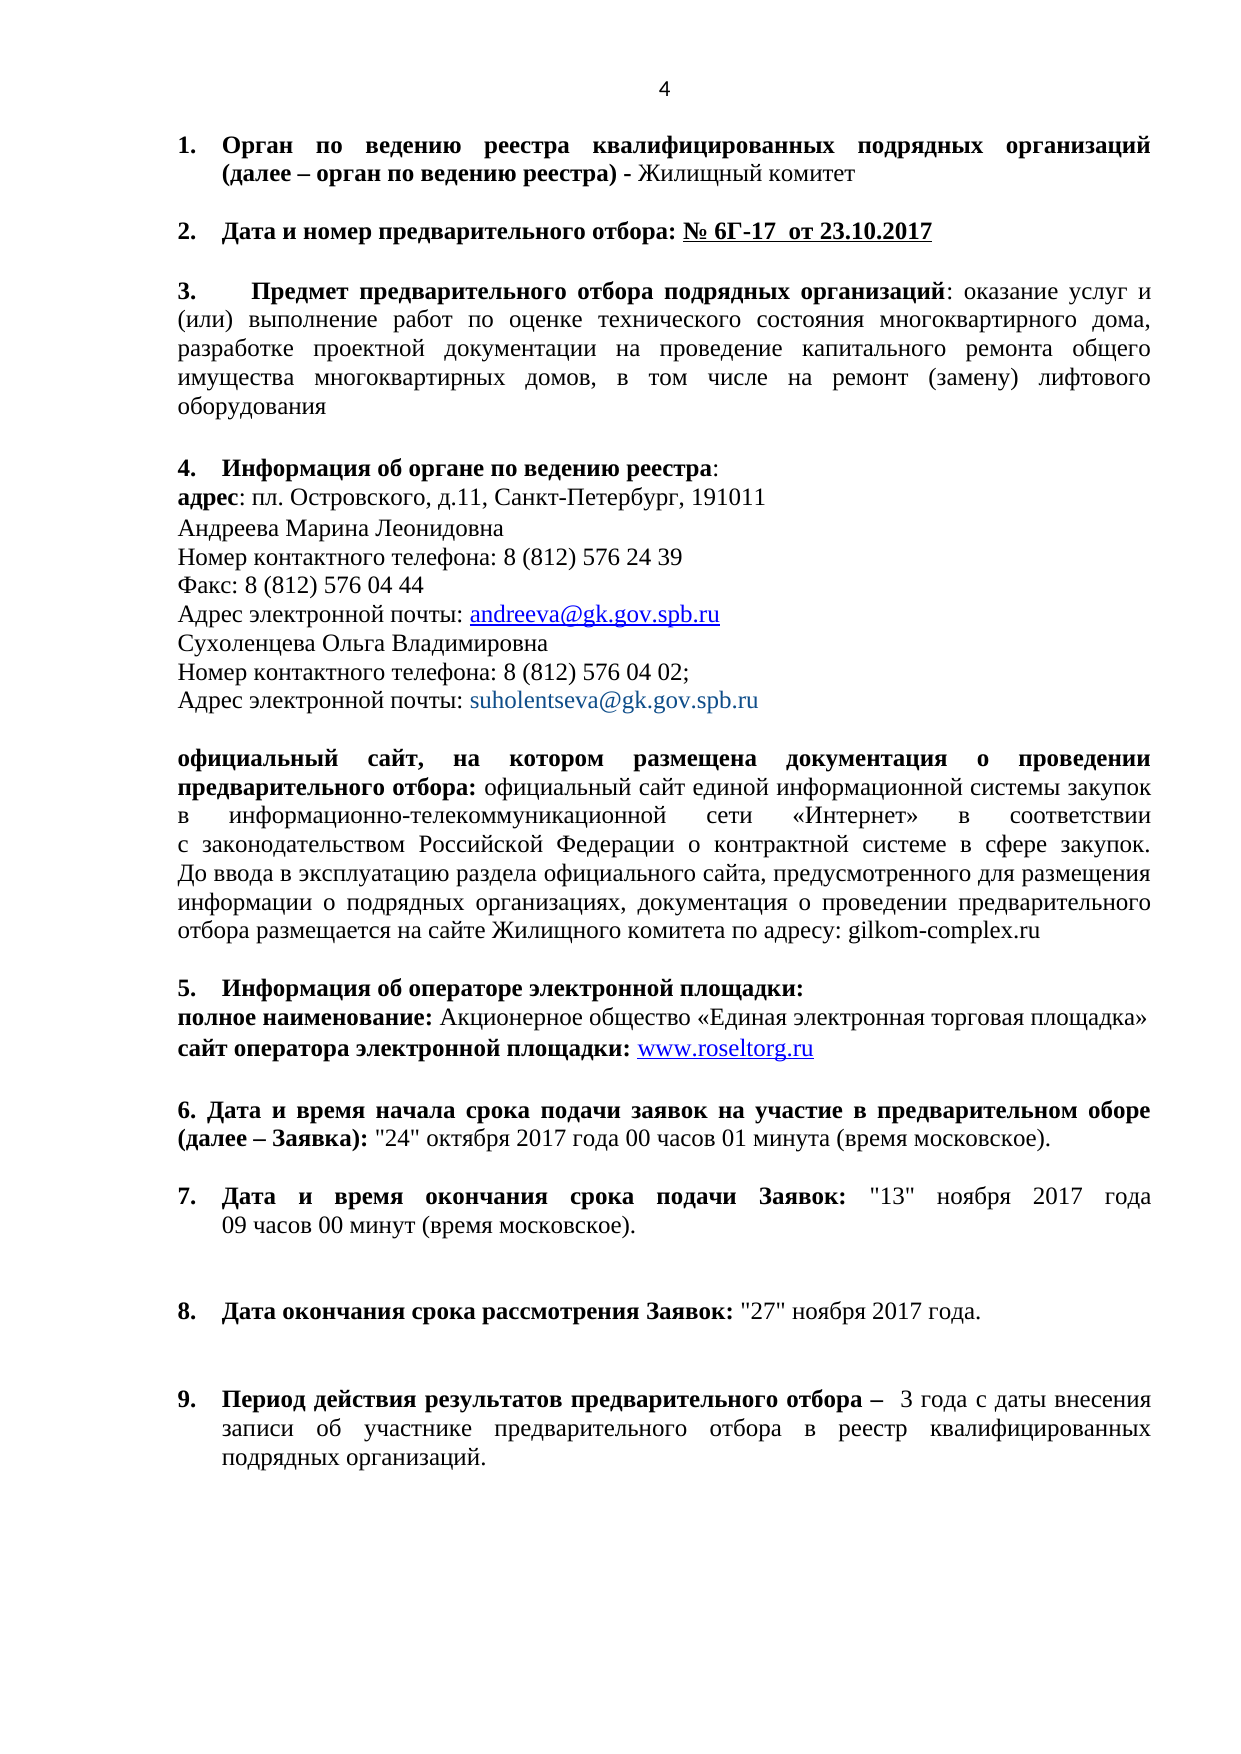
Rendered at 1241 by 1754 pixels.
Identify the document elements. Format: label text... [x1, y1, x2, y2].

list Дата окончания срока рассмотрения Заявок: "27" ноября 2017 года. [177, 1296, 1151, 1325]
list Дата и время окончания срока подачи Заявок: "13" ноября 2017 года 09 часов 00 минут (время московское). [177, 1181, 1151, 1238]
list Орган по ведению реестра квалифицированных подрядных организаций (далее – орган по ведению реестра) - Жилищный комитет [177, 130, 1151, 187]
list официальный сайт, на котором размещена документация о проведении предварительного отбора: официальный сайт единой информационной системы закупок в информационно-телекоммуникационной сети «Интернет» в соответствии с законодательством Российской Федерации о контрактной системе в сфере закупок. До ввода в эксплуатацию раздела официального сайта, предусмотренного для размещения информации о подрядных организациях, документация о проведении предварительного отбора размещается на сайте Жилищного комитета по адресу: gilkom-complex.ru [177, 743, 1152, 944]
text Номер контактного телефона: 8 (812) 576 04 02; [177, 657, 1152, 685]
text адрес: пл. Островского, д.11, Санкт-Петербург, 191011 [177, 482, 1152, 511]
text Адрес электронной почты: andreeva@gk.gov.spb.ru [177, 599, 1152, 628]
list Информация об органе по ведению реестра: [177, 453, 1151, 482]
text Номер контактного телефона: 8 (812) 576 24 39 [177, 542, 1152, 570]
list сайт оператора электронной площадки: www.roseltorg.ru [177, 1033, 1151, 1061]
text Андреева Марина Леонидовна [177, 513, 1152, 542]
text Факс: 8 (812) 576 04 44 [177, 570, 1152, 599]
list Период действия результатов предварительного отбора – 3 года с даты внесения записи об участнике предварительного отбора в реестр квалифицированных подрядных организаций. [177, 1384, 1151, 1471]
text Сухоленцева Ольга Владимировна [177, 628, 1152, 657]
list Дата и время начала срока подачи заявок на участие в предварительном оборе (далее – Заявка): "24" октября 2017 года 00 часов 01 минута (время московское). [177, 1095, 1151, 1152]
list полное наименование: Акционерное общество «Единая электронная торговая площадка» [177, 1002, 1151, 1030]
list Дата и номер предварительного отбора: № 6Г-17 от 23.10.2017 [177, 216, 1151, 245]
list Информация об операторе электронной площадки: [177, 973, 1151, 1002]
text Адрес электронной почты: suholentseva@gk.gov.spb.ru [177, 685, 1152, 714]
list Предмет предварительного отбора подрядных организаций: оказание услуг и (или) выполнение работ по оценке технического состояния многоквартирного дома, разработке проектной документации на проведение капитального ремонта общего имущества многоквартирных домов, в том числе на ремонт (замену) лифтового оборудования [177, 276, 1152, 419]
